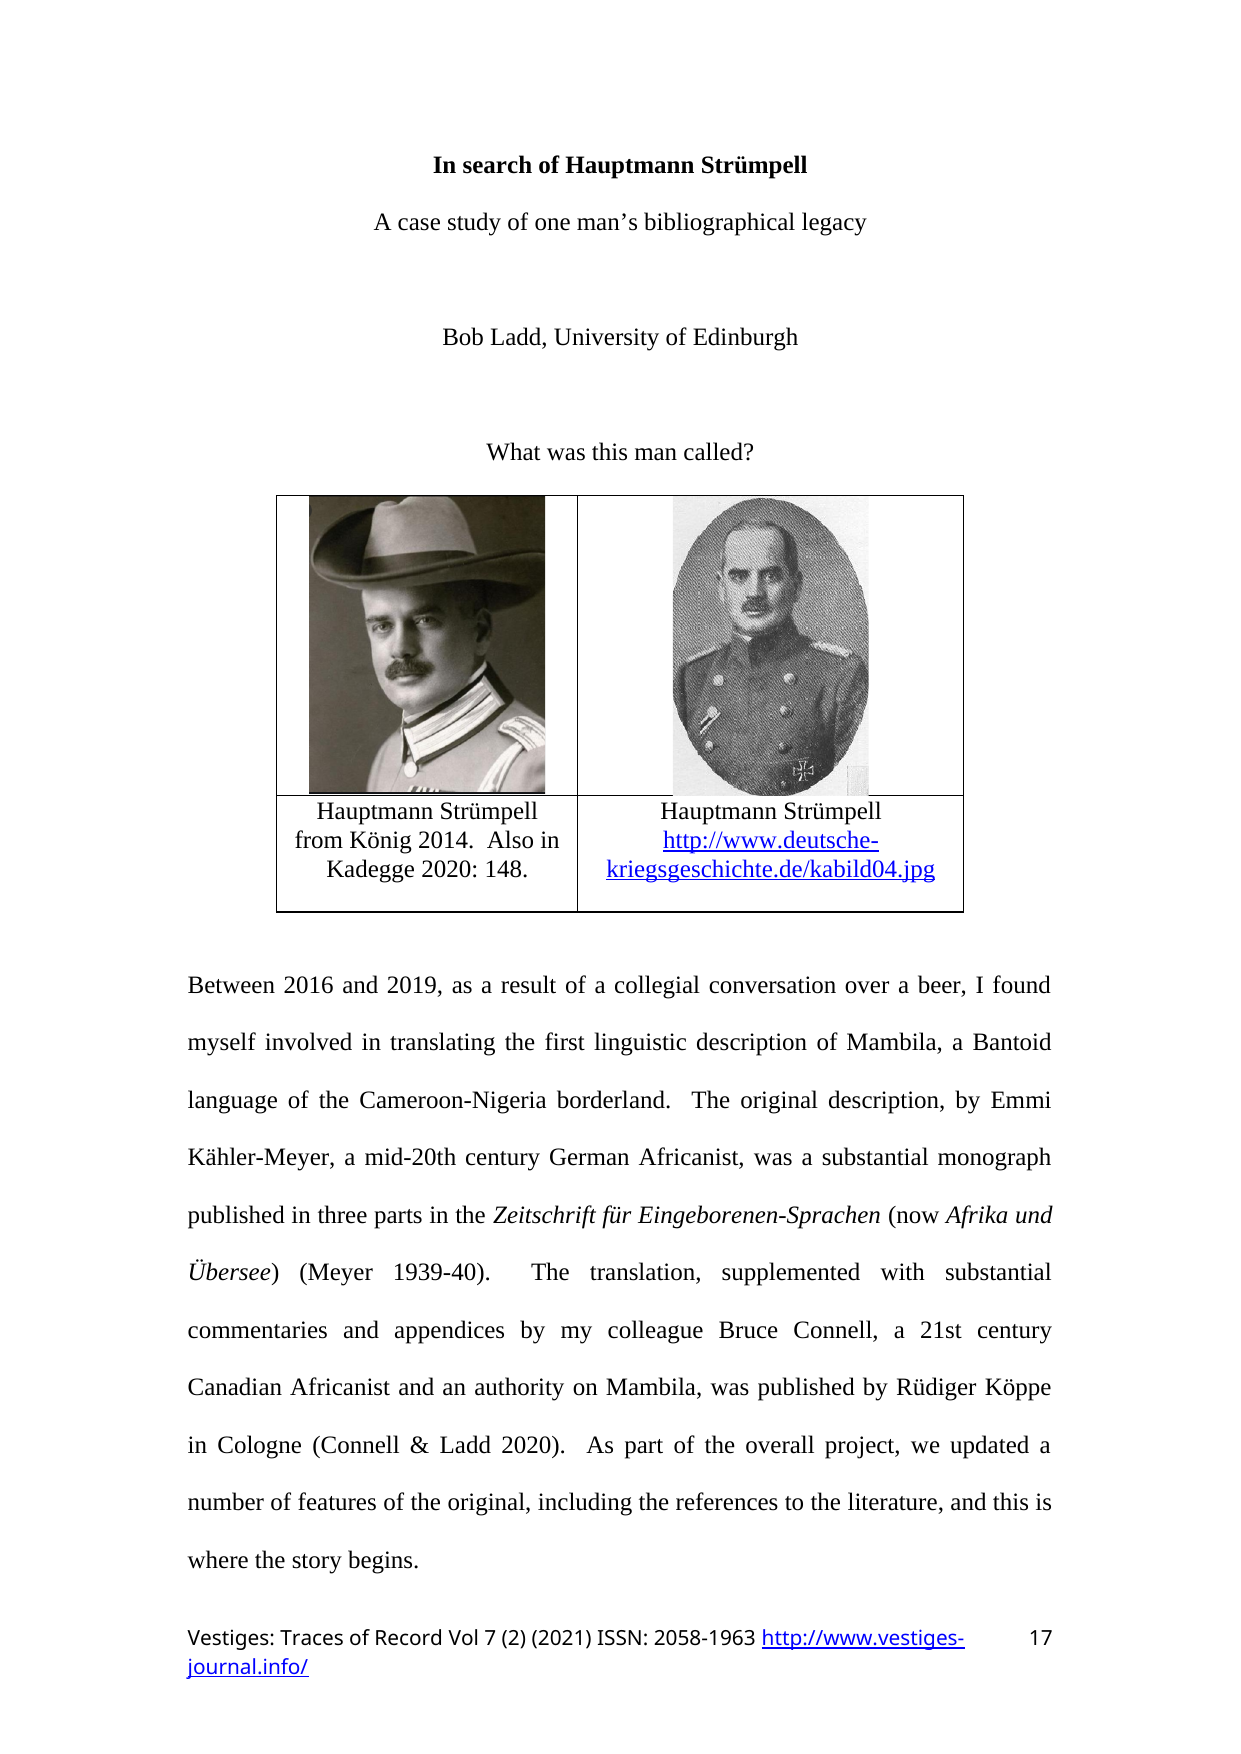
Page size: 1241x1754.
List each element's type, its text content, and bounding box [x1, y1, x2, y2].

text Between 2016 and 2019, as a result of a collegial conversation over a beer, I found myself involved in translating the first linguistic description of Mambila, a Bantoid language of the Cameroon-Nigeria borderland. The original description, by Emmi Kähler-Meyer, a mid-20th century German Africanist, was a substantial monograph published in three parts in the Zeitschrift für Eingeborenen-Sprachen (now Afrika und Übersee) (Meyer 1939-40). The translation, supplemented with substantial commentaries and appendices by my colleague Bruce Connell, a 21st century Canadian Africanist and an authority on Mambila, was published by Rüdiger Köppe in Cologne (Connell & Ladd 2020). As part of the overall project, we updated a number of features of the original, including the references to the literature, and this is where the story begins. [187, 970, 1053, 1574]
table_header [277, 496, 577, 795]
table_header [578, 496, 672, 795]
table_cell Hauptmann Strümpell from König 2014. Also in Kadegge 2020: 148. [277, 796, 577, 911]
picture [309, 496, 546, 794]
text In search of Hauptmann Strümpell [187, 150, 1053, 179]
table_cell Hauptmann Strümpell http://www.deutsche-kriegsgeschichte.de/kabild04.jpg [578, 796, 963, 911]
text A case study of one man’s bibliographical legacy [187, 207, 1053, 236]
text Bob Ladd, University of Edinburgh [187, 322, 1053, 351]
table_header [869, 496, 963, 795]
text What was this man called? [187, 437, 1053, 466]
picture [672, 496, 869, 796]
